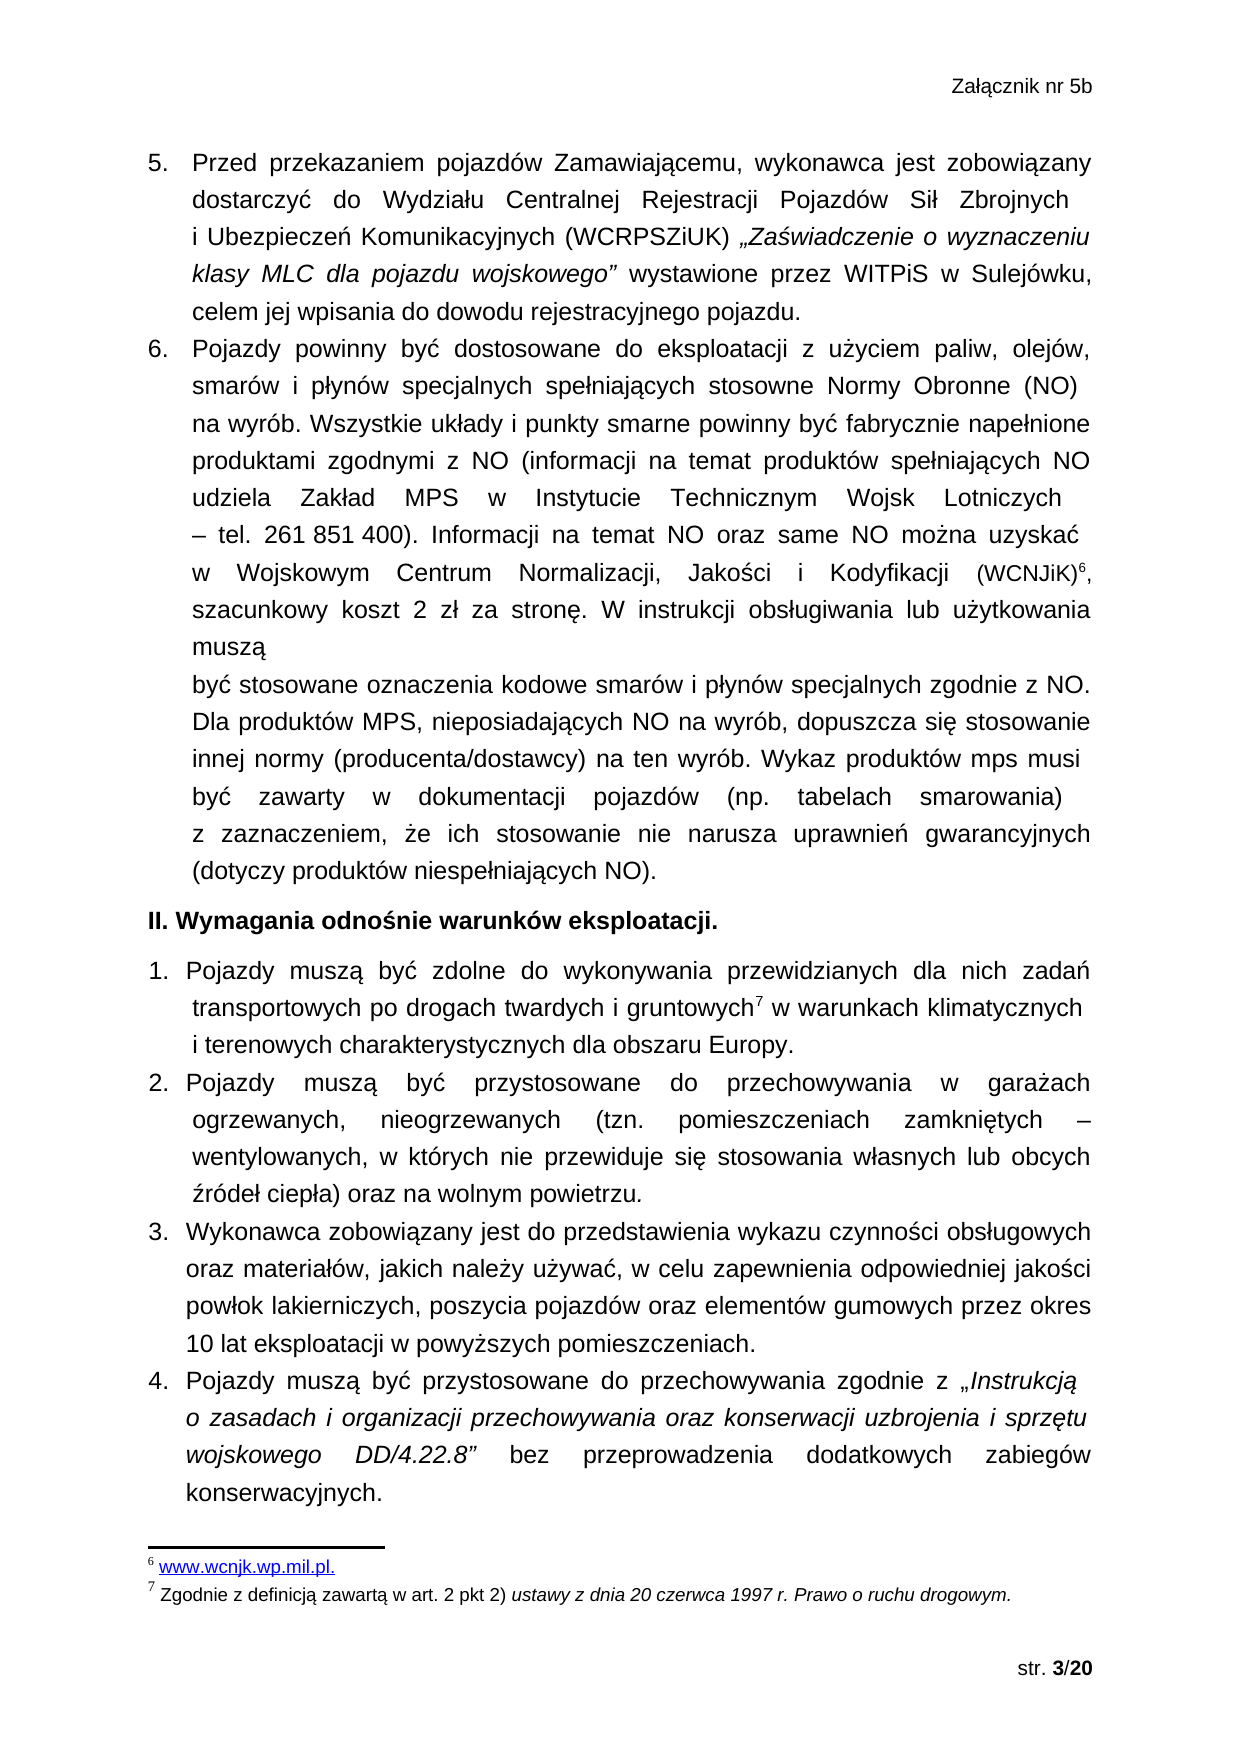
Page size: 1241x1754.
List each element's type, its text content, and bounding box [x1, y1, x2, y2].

list Wykonawca zobowiązany jest do przedstawienia wykazu czynności obsługowych oraz materiałów, jakich należy używać, w celu zapewnienia odpowiedniej jakości powłok lakierniczych, poszycia pojazdów oraz elementów gumowych przez okres 10 lat eksploatacji w powyższych pomieszczeniach. [148, 1217, 1093, 1357]
list Pojazdy muszą być zdolne do wykonywania przewidzianych dla nich zadań transportowych po drogach twardych i gruntowych w warunkach klimatycznych i terenowych charakterystycznych dla obszaru Europy. [148, 956, 1091, 1059]
list Pojazdy muszą być przystosowane do przechowywania zgodnie z „Instrukcją o zasadach i organizacji przechowywania oraz konserwacji uzbrojenia i sprzętu wojskowego DD/4.22.8” bez przeprowadzenia dodatkowych zabiegów konserwacyjnych. [148, 1366, 1091, 1507]
list Pojazdy muszą być przystosowane do przechowywania w garażach ogrzewanych, nieogrzewanych (tzn. pomieszczeniach zamkniętych – wentylowanych, w których nie przewiduje się stosowania własnych lub obcych źródeł ciepła) oraz na wolnym powietrzu. [148, 1068, 1091, 1208]
subtitle II. Wymagania odnośnie warunków eksploatacji. [148, 906, 1093, 935]
list Przed przekazaniem pojazdów Zamawiającemu, wykonawca jest zobowiązany dostarczyć do Wydziału Centralnej Rejestracji Pojazdów Sił Zbrojnych i Ubezpieczeń Komunikacyjnych (WCRPSZiUK) „Zaświadczenie o wyznaczeniu klasy MLC dla pojazdu wojskowego” wystawione przez WITPiS w Sulejówku, celem jej wpisania do dowodu rejestracyjnego pojazdu. [148, 148, 1093, 326]
list Pojazdy powinny być dostosowane do eksploatacji z użyciem paliw, olejów, smarów i płynów specjalnych spełniających stosowne Normy Obronne (NO) na wyrób. Wszystkie układy i punkty smarne powinny być fabrycznie napełnione produktami zgodnymi z NO (informacji na temat produktów spełniających NO udziela Zakład MPS w Instytucie Technicznym Wojsk Lotniczych – tel. 261 851 400). Informacji na temat NO oraz same NO można uzyskać w Wojskowym Centrum Normalizacji, Jakości i Kodyfikacji (WCNJiK), szacunkowy koszt 2 zł za stronę. W instrukcji obsługiwania lub użytkowania muszą być stosowane oznaczenia kodowe smarów i płynów specjalnych zgodnie z NO. Dla produktów MPS, nieposiadających NO na wyrób, dopuszcza się stosowanie innej normy (producenta/dostawcy) na ten wyrób. Wykaz produktów mps musi być zawarty w dokumentacji pojazdów (np. tabelach smarowania) z zaznaczeniem, że ich stosowanie nie narusza uprawnień gwarancyjnych (dotyczy produktów niespełniających NO). [148, 334, 1092, 885]
